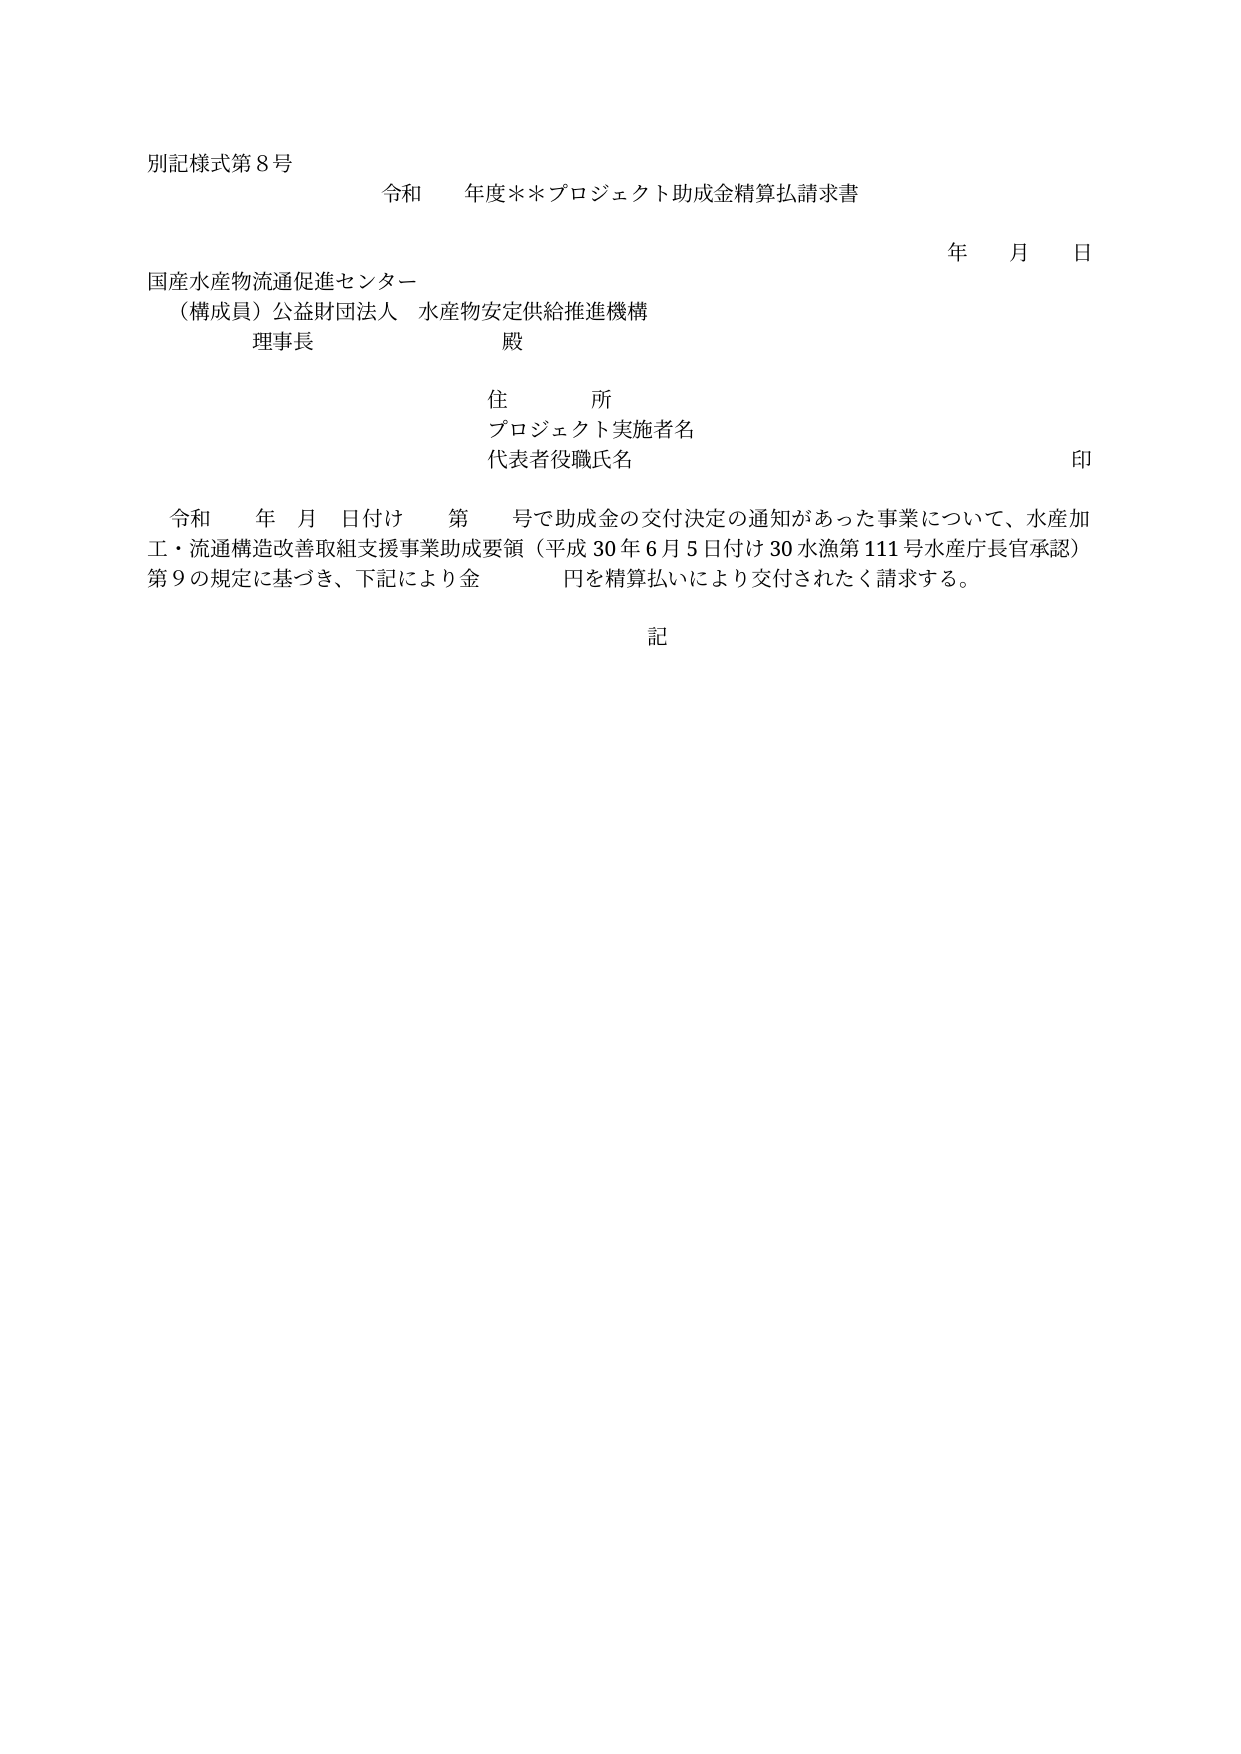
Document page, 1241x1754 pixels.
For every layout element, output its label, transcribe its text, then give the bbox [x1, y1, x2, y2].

text 代表者役職氏名 印 [487, 444, 1092, 474]
text 年 月 日 [148, 236, 1092, 266]
text 別記様式第８号 [148, 148, 1092, 178]
text 令和 年 月 日付け 第 号で助成金の交付決定の通知があった事業について、水産加工・流通構造改善取組支援事業助成要領（平成30年6月5日付け30水漁第111号水産庁長官承認）第９の規定に基づき、下記により金 円を精算払いにより交付されたく請求する。 [148, 502, 1092, 592]
text 国産水産物流通促進センター [148, 266, 1092, 296]
text プロジェクト実施者名 [487, 414, 1092, 444]
text 住 所 [487, 384, 1092, 414]
subtitle 記 [223, 620, 1092, 650]
text （構成員）公益財団法人 水産物安定供給推進機構 [148, 296, 1005, 326]
text 令和 年度＊＊プロジェクト助成金精算払請求書 [148, 178, 1092, 207]
text 理事長 殿 [148, 326, 1092, 356]
